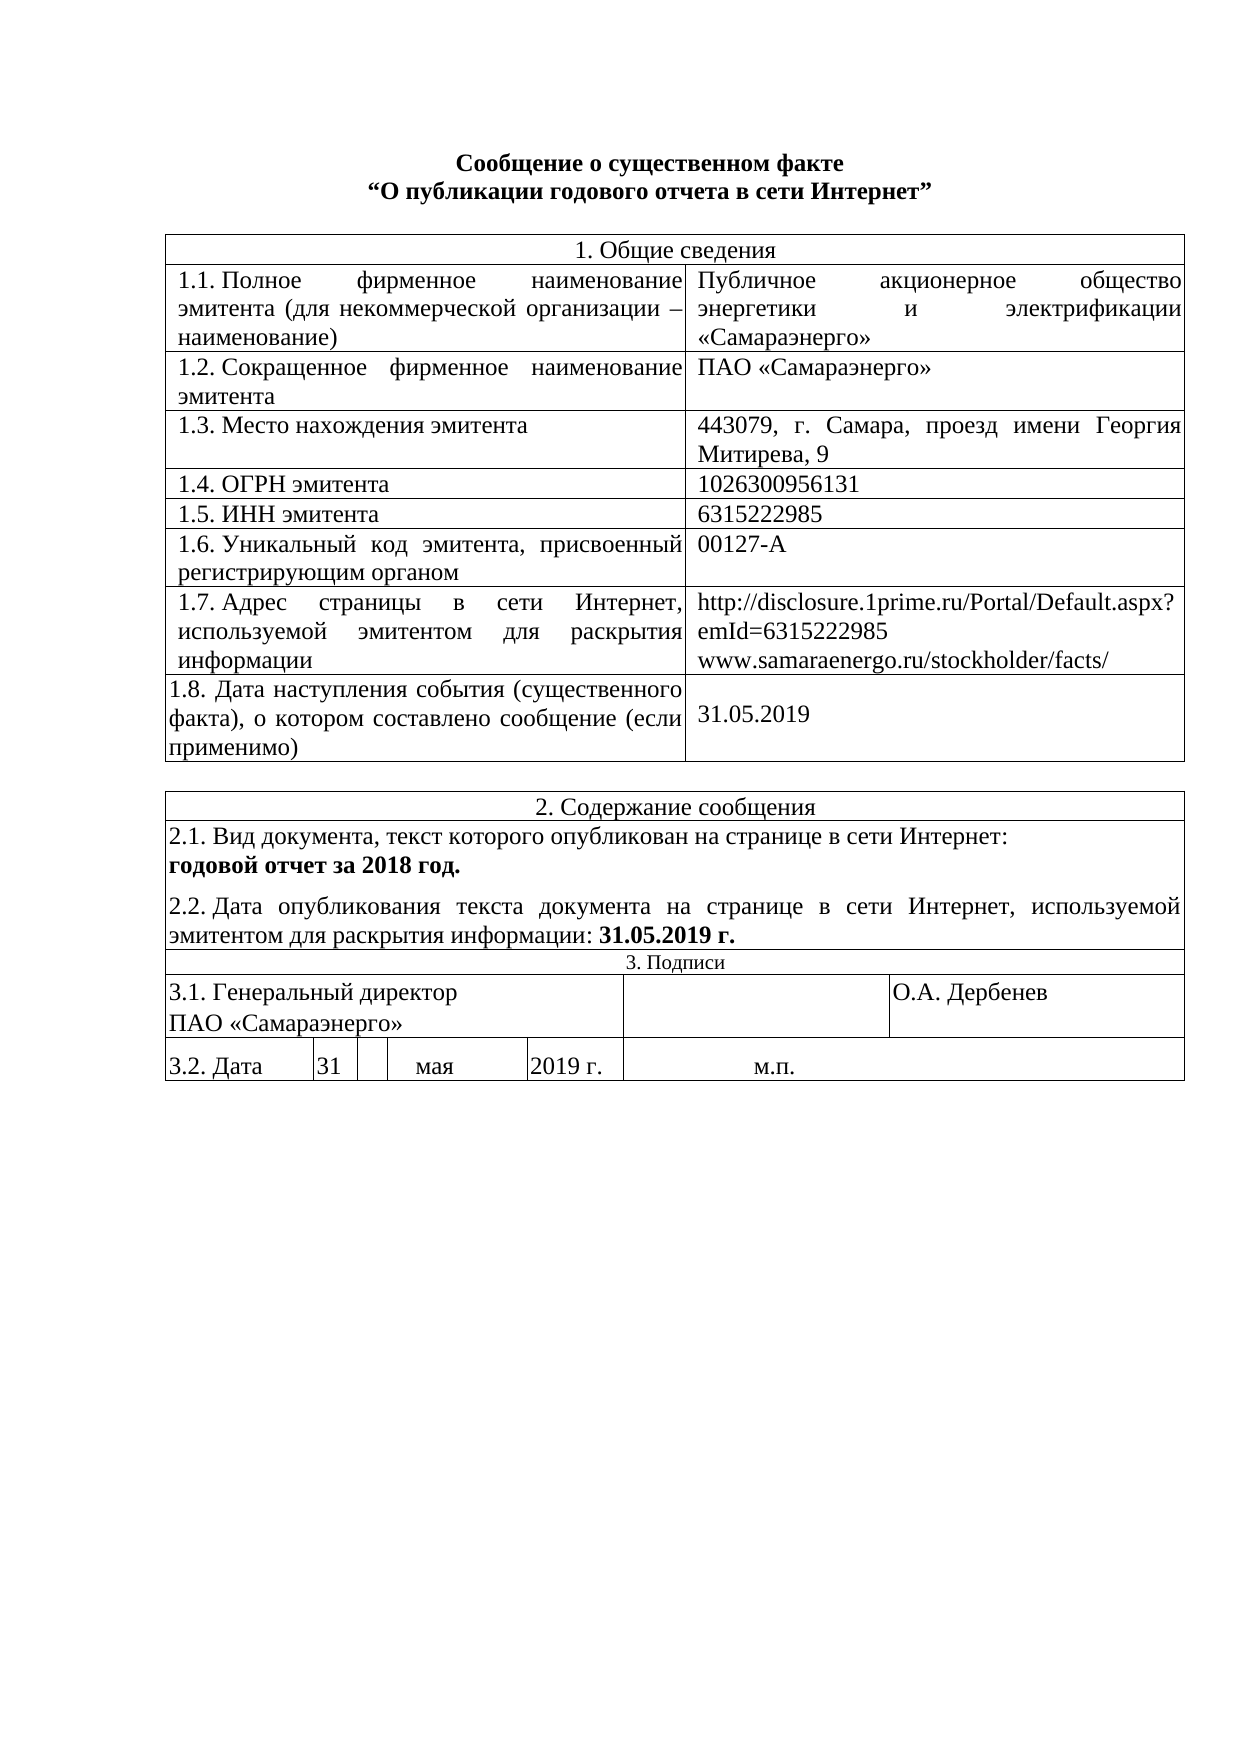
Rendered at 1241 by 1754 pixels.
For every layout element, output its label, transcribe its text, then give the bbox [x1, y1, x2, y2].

table_cell 1.2. Сокращенное фирменное наименование эмитента [166, 352, 685, 409]
table_cell 1.8. Дата наступления события (существенного факта), о котором составлено сообщение (если применимо) [166, 675, 685, 761]
table_header 2. Содержание сообщения [166, 792, 1184, 820]
table_cell О.А. Дербенев [890, 975, 1184, 1037]
table_cell 2019 г. [528, 1038, 623, 1079]
table_cell 3. Подписи [166, 950, 1184, 974]
table_cell мая [388, 1038, 527, 1079]
table_cell 1.5. ИНН эмитента [166, 499, 685, 528]
table_cell 2.1. Вид документа, текст которого опубликован на странице в сети Интернет: годовой отчет за 2018 год. 2.2. Дата опубликования текста документа на странице в сети Интернет, используемой эмитентом для раскрытия информации: 31.05.2019 г. [166, 821, 1184, 949]
table_cell http://disclosure.1prime.ru/Portal/Default.aspx?emId=6315222985 www.samaraenergo.ru/stockholder/facts/ [686, 587, 1184, 673]
table_cell 443079, г. Самара, проезд имени Георгия Митирева, 9 [686, 411, 1184, 468]
table_cell 00127-А [686, 529, 1184, 586]
table_cell 1026300956131 [686, 469, 1184, 498]
table_cell 1.7. Адрес страницы в сети Интернет, используемой эмитентом для раскрытия информации [166, 587, 685, 673]
text Сообщение о существенном факте “О публикации годового отчета в сети Интернет” [177, 148, 1122, 205]
table_cell 3.1. Генеральный директор ПАО «Самараэнерго» [166, 975, 623, 1037]
table_cell [358, 1038, 387, 1079]
table_cell 3.2. Дата [166, 1038, 313, 1079]
table_cell [624, 975, 889, 1037]
table_cell м.п. [624, 1038, 1184, 1079]
table_cell 1.1. Полное фирменное наименование эмитента (для некоммерческой организации – наименование) [166, 265, 685, 351]
table_cell 6315222985 [686, 499, 1184, 528]
table_cell 31 [314, 1038, 357, 1079]
table_cell ПАО «Самараэнерго» [686, 352, 1184, 409]
table_cell 1.4. ОГРН эмитента [166, 469, 685, 498]
table_cell 31.05.2019 [686, 675, 1184, 761]
table_cell Публичное акционерное общество энергетики и электрификации «Самараэнерго» [686, 265, 1184, 351]
table_cell 1.6. Уникальный код эмитента, присвоенный регистрирующим органом [166, 529, 685, 586]
table_header 1. Общие сведения [166, 235, 1184, 264]
table_cell 1.3. Место нахождения эмитента [166, 411, 685, 468]
